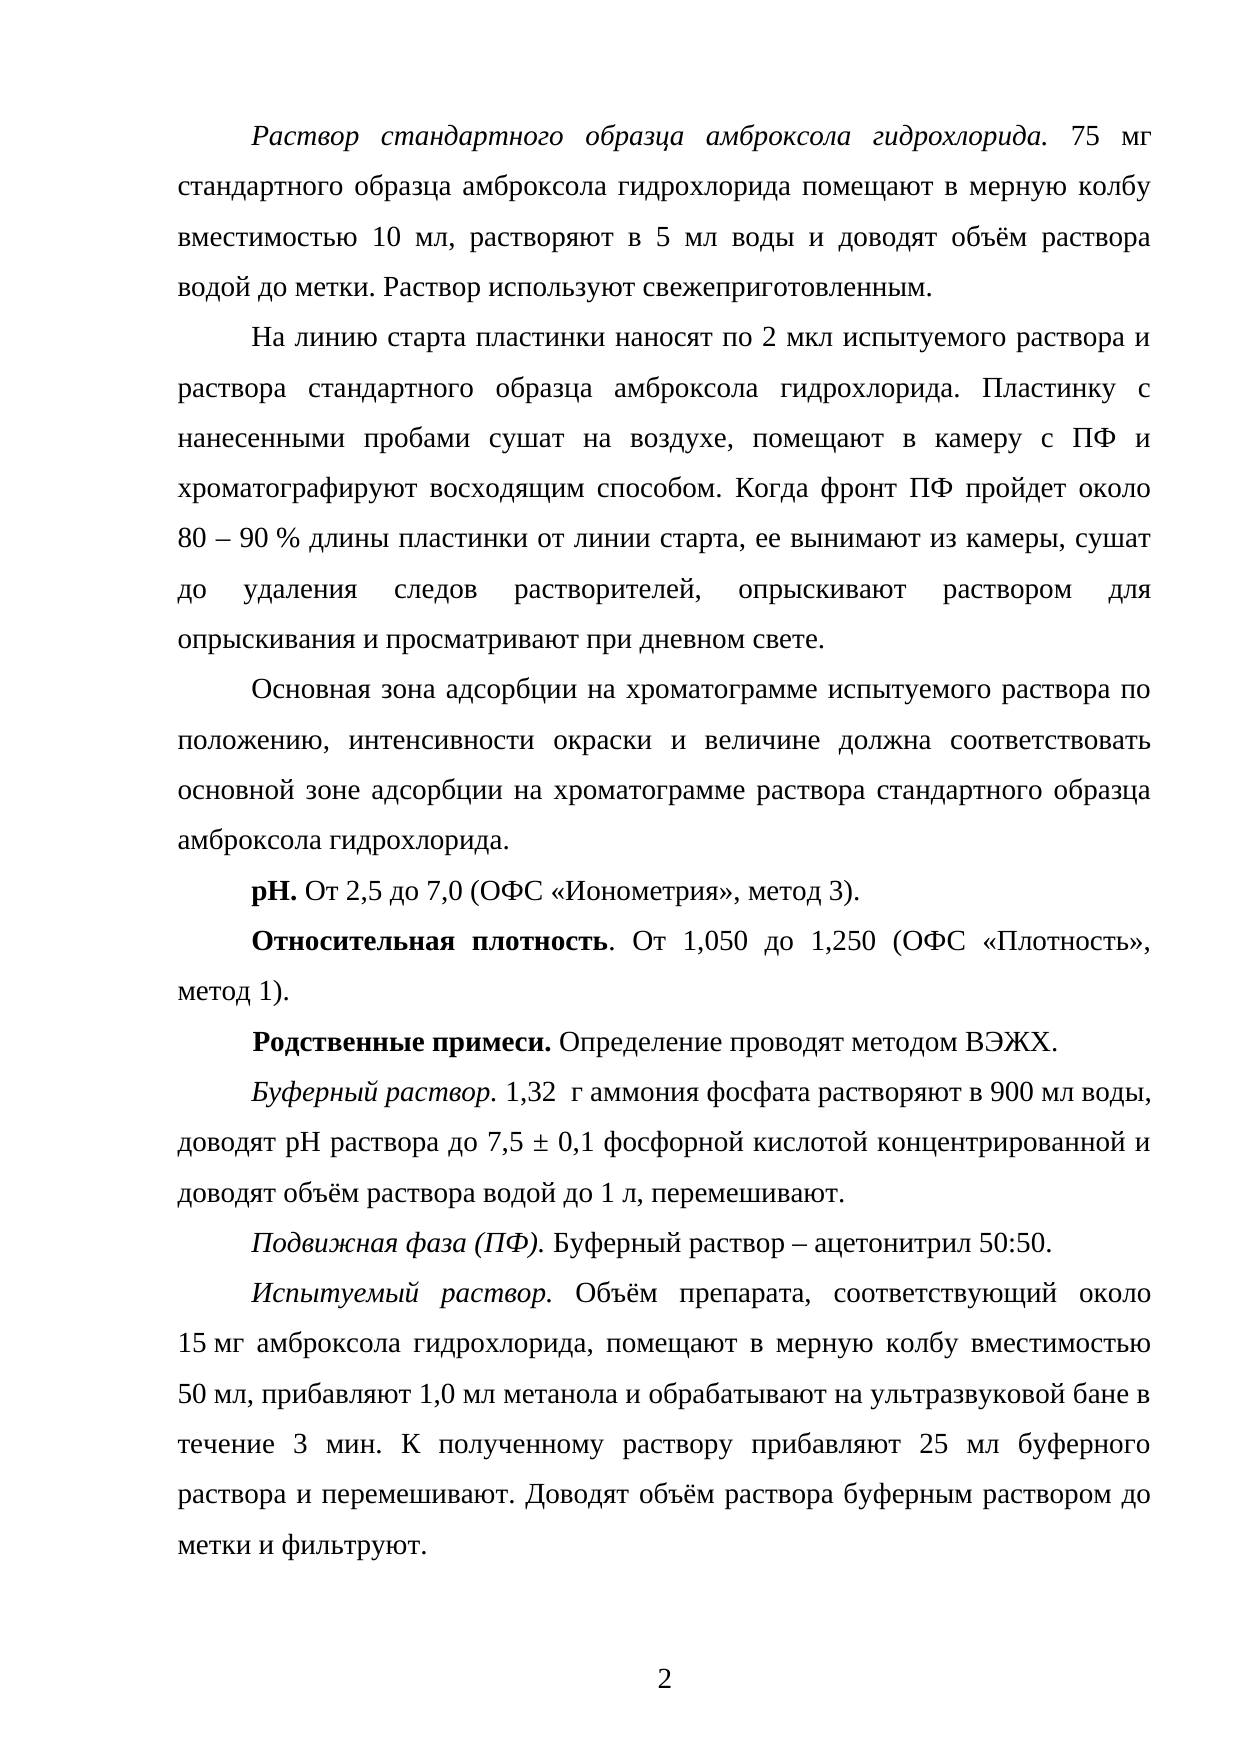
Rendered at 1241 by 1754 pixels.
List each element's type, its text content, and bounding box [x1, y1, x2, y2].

text Буферный раствор. 1,32 г аммония фосфата растворяют в 900 мл воды, доводят рН раствора до 7,5 ± 0,1 фосфорной кислотой концентрированной и доводят объём раствора водой до 1 л, перемешивают. [177, 1074, 1152, 1208]
text Подвижная фаза (ПФ). Буферный раствор – ацетонитрил 50:50. [177, 1225, 1152, 1258]
text рН. От 2,5 до 7,0 (ОФС «Ионометрия», метод 3). [177, 873, 1152, 906]
text Основная зона адсорбции на хроматограмме испытуемого раствора по положению, интенсивности окраски и величине должна соответствовать основной зоне адсорбции на хроматограмме раствора стандартного образца амброксола гидрохлорида. [177, 672, 1152, 856]
text Раствор стандартного образца амброксола гидрохлорида. 75 мг стандартного образца амброксола гидрохлорида помещают в мерную колбу вместимостью 10 мл, растворяют в 5 мл воды и доводят объём раствора водой до метки. Раствор используют свежеприготовленным. [177, 118, 1152, 303]
text Родственные примеси. Определение проводят методом ВЭЖХ. [177, 1024, 1152, 1057]
text Относительная плотность. От 1,050 до 1,250 (ОФС «Плотность», метод 1). [177, 923, 1152, 1007]
text На линию старта пластинки наносят по 2 мкл испытуемого раствора и раствора стандартного образца амброксола гидрохлорида. Пластинку с нанесенными пробами сушат на воздухе, помещают в камеру с ПФ и хроматографируют восходящим способом. Когда фронт ПФ пройдет около 80 – 90 % длины пластинки от линии старта, ее вынимают из камеры, сушат до удаления следов растворителей, опрыскивают раствором для опрыскивания и просматривают при дневном свете. [177, 319, 1152, 655]
text Испытуемый раствор. Объём препарата, соответствующий около 15 мг амброксола гидрохлорида, помещают в мерную колбу вместимостью 50 мл, прибавляют 1,0 мл метанола и обрабатывают на ультразвуковой бане в течение 3 мин. К полученному раствору прибавляют 25 мл буферного раствора и перемешивают. Доводят объём раствора буферным раствором до метки и фильтруют. [177, 1275, 1152, 1560]
